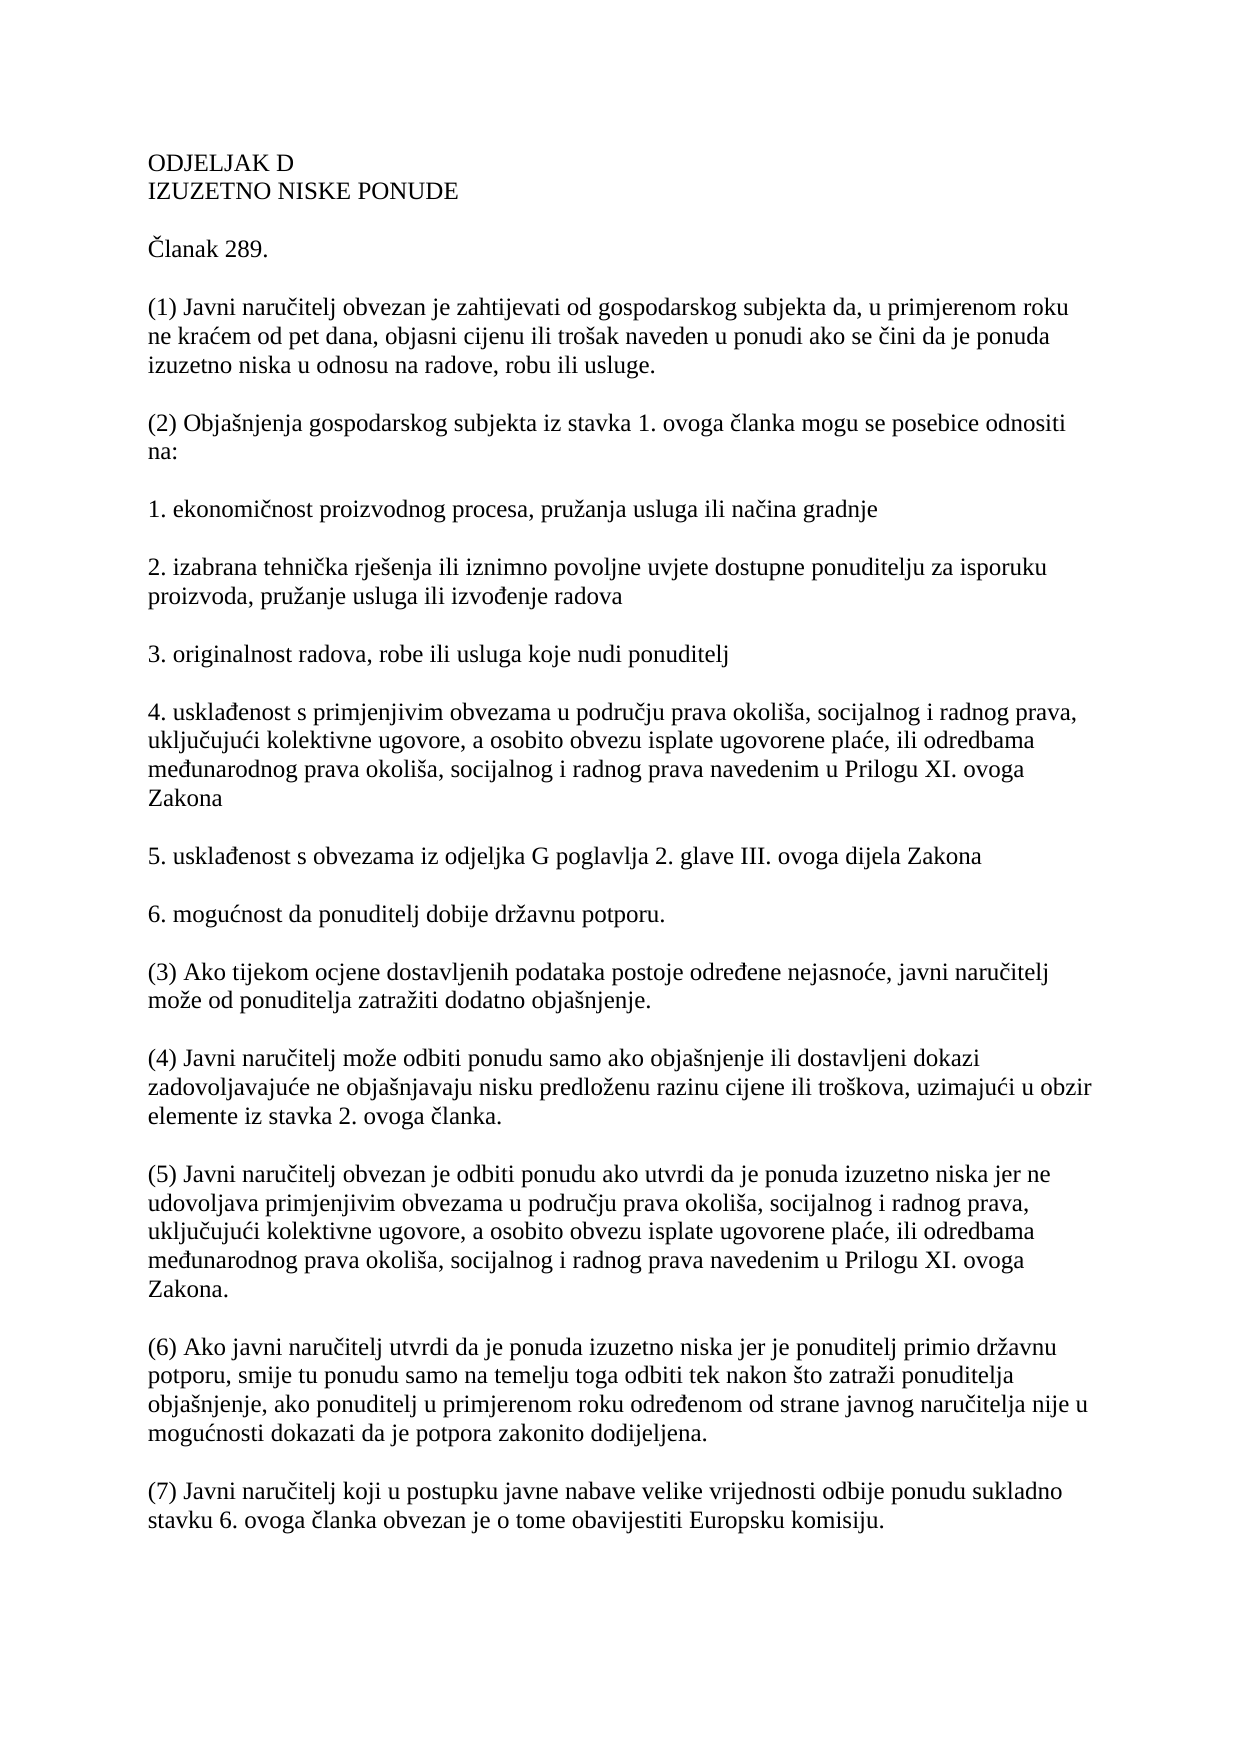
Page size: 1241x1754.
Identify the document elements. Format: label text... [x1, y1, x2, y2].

text 5. usklađenost s obvezama iz odjeljka G poglavlja 2. glave III. ovoga dijela Zakona [148, 841, 1093, 870]
text 2. izabrana tehnička rješenja ili iznimno povoljne uvjete dostupne ponuditelju za isporuku proizvoda, pružanje usluga ili izvođenje radova [148, 552, 1093, 610]
text (2) Objašnjenja gospodarskog subjekta iz stavka 1. ovoga članka mogu se posebice odnositi na: [148, 408, 1093, 465]
text (6) Ako javni naručitelj utvrdi da je ponuda izuzetno niska jer je ponuditelj primio državnu potporu, smije tu ponudu samo na temelju toga odbiti tek nakon što zatraži ponuditelja objašnjenje, ako ponuditelj u primjerenom roku određenom od strane javnog naručitelja nije u mogućnosti dokazati da je potpora zakonito dodijeljena. [148, 1332, 1093, 1447]
text (4) Javni naručitelj može odbiti ponudu samo ako objašnjenje ili dostavljeni dokazi zadovoljavajuće ne objašnjavaju nisku predloženu razinu cijene ili troškova, uzimajući u obzir elemente iz stavka 2. ovoga članka. [148, 1043, 1093, 1130]
text (1) Javni naručitelj obvezan je zahtijevati od gospodarskog subjekta da, u primjerenom roku ne kraćem od pet dana, objasni cijenu ili trošak naveden u ponudi ako se čini da je ponuda izuzetno niska u odnosu na radove, robu ili usluge. [148, 292, 1093, 378]
text Članak 289. [148, 234, 1093, 263]
text (5) Javni naručitelj obvezan je odbiti ponudu ako utvrdi da je ponuda izuzetno niska jer ne udovoljava primjenjivim obvezama u području prava okoliša, socijalnog i radnog prava, uključujući kolektivne ugovore, a osobito obvezu isplate ugovorene plaće, ili odredbama međunarodnog prava okoliša, socijalnog i radnog prava navedenim u Prilogu XI. ovoga Zakona. [148, 1159, 1093, 1303]
text (3) Ako tijekom ocjene dostavljenih podataka postoje određene nejasnoće, javni naručitelj može od ponuditelja zatražiti dodatno objašnjenje. [148, 957, 1093, 1014]
text 6. mogućnost da ponuditelj dobije državnu potporu. [148, 899, 1093, 928]
text (7) Javni naručitelj koji u postupku javne nabave velike vrijednosti odbije ponudu sukladno stavku 6. ovoga članka obvezan je o tome obavijestiti Europsku komisiju. [148, 1476, 1093, 1533]
text 3. originalnost radova, robe ili usluga koje nudi ponuditelj [148, 639, 1093, 668]
text 4. usklađenost s primjenjivim obvezama u području prava okoliša, socijalnog i radnog prava, uključujući kolektivne ugovore, a osobito obvezu isplate ugovorene plaće, ili odredbama međunarodnog prava okoliša, socijalnog i radnog prava navedenim u Prilogu XI. ovoga Zakona [148, 697, 1093, 812]
text 1. ekonomičnost proizvodnog procesa, pružanja usluga ili načina gradnje [148, 494, 1093, 523]
text ODJELJAK D IZUZETNO NISKE PONUDE [148, 148, 1093, 205]
